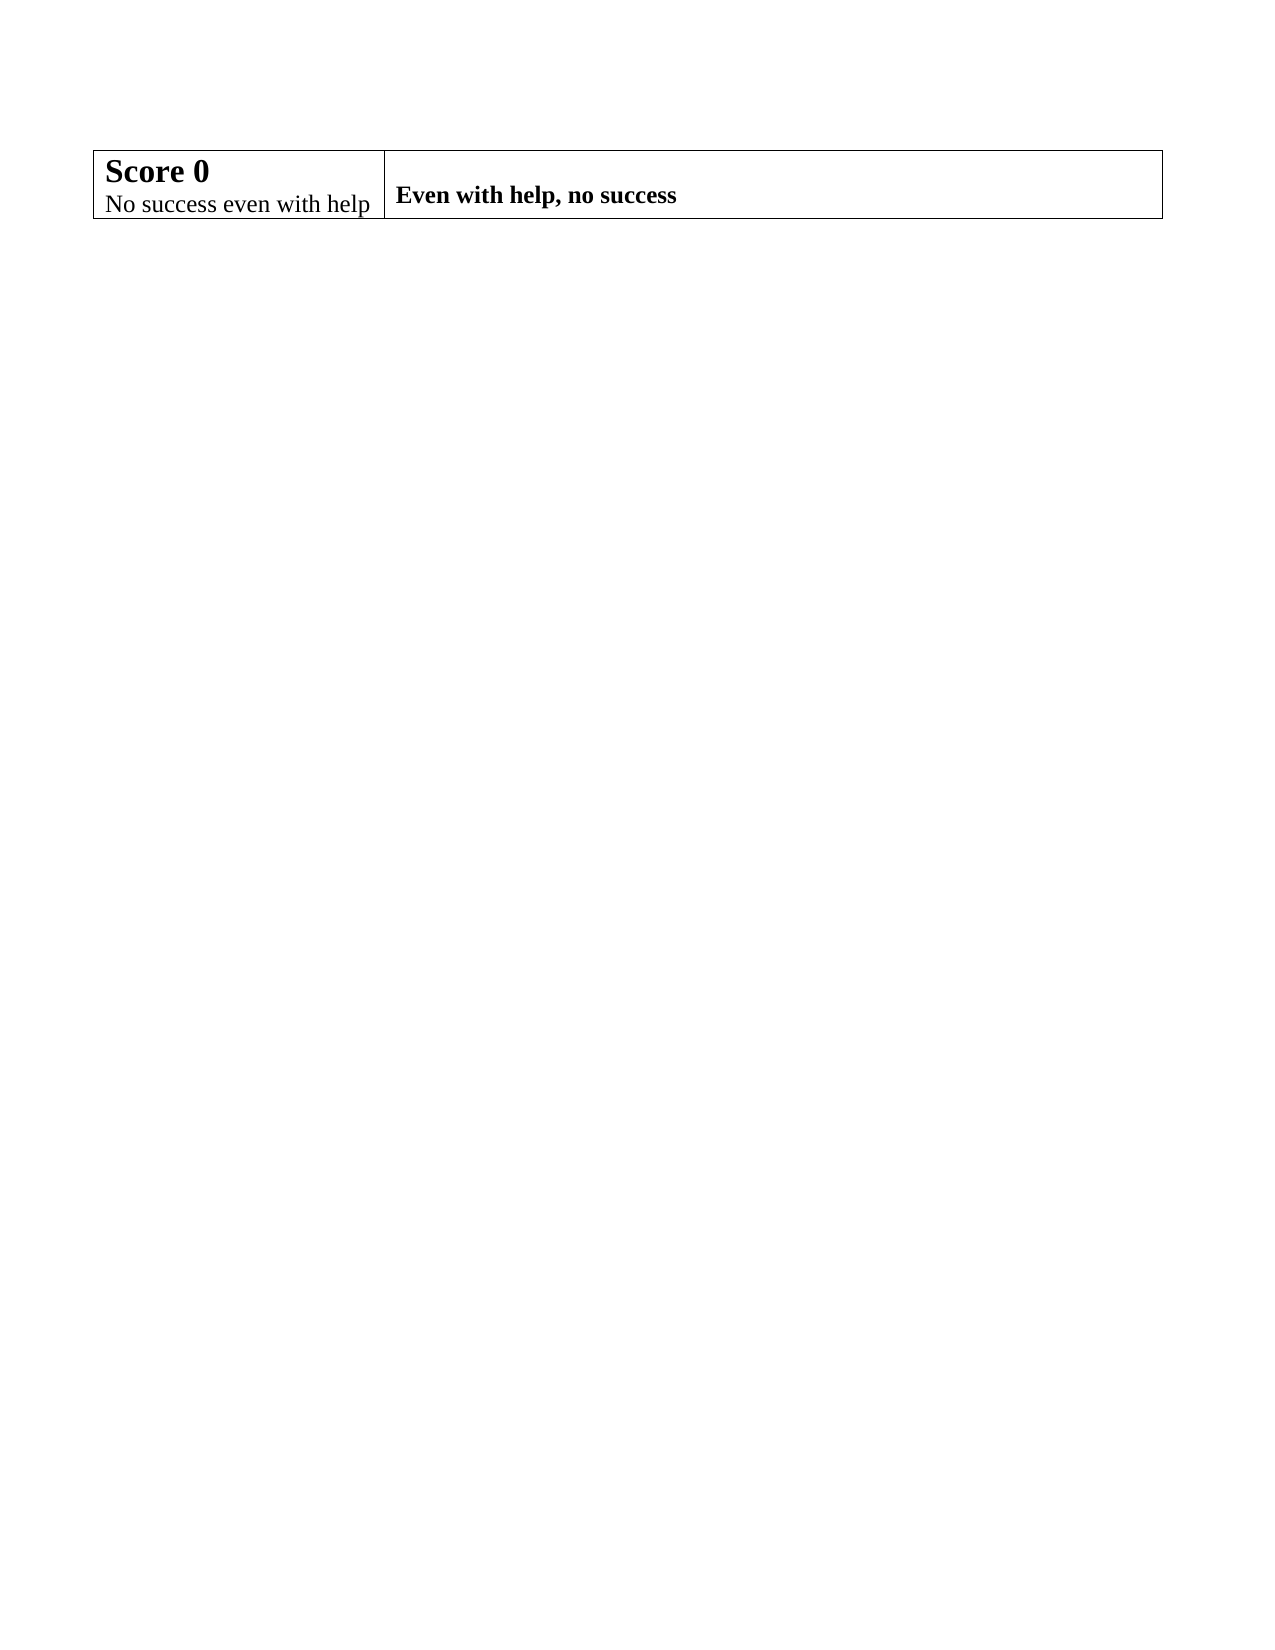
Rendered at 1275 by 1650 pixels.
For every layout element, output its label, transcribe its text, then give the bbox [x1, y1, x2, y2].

table_cell Even with help, no success [385, 151, 1162, 218]
table_cell Score 0 No success even with help [94, 151, 384, 218]
